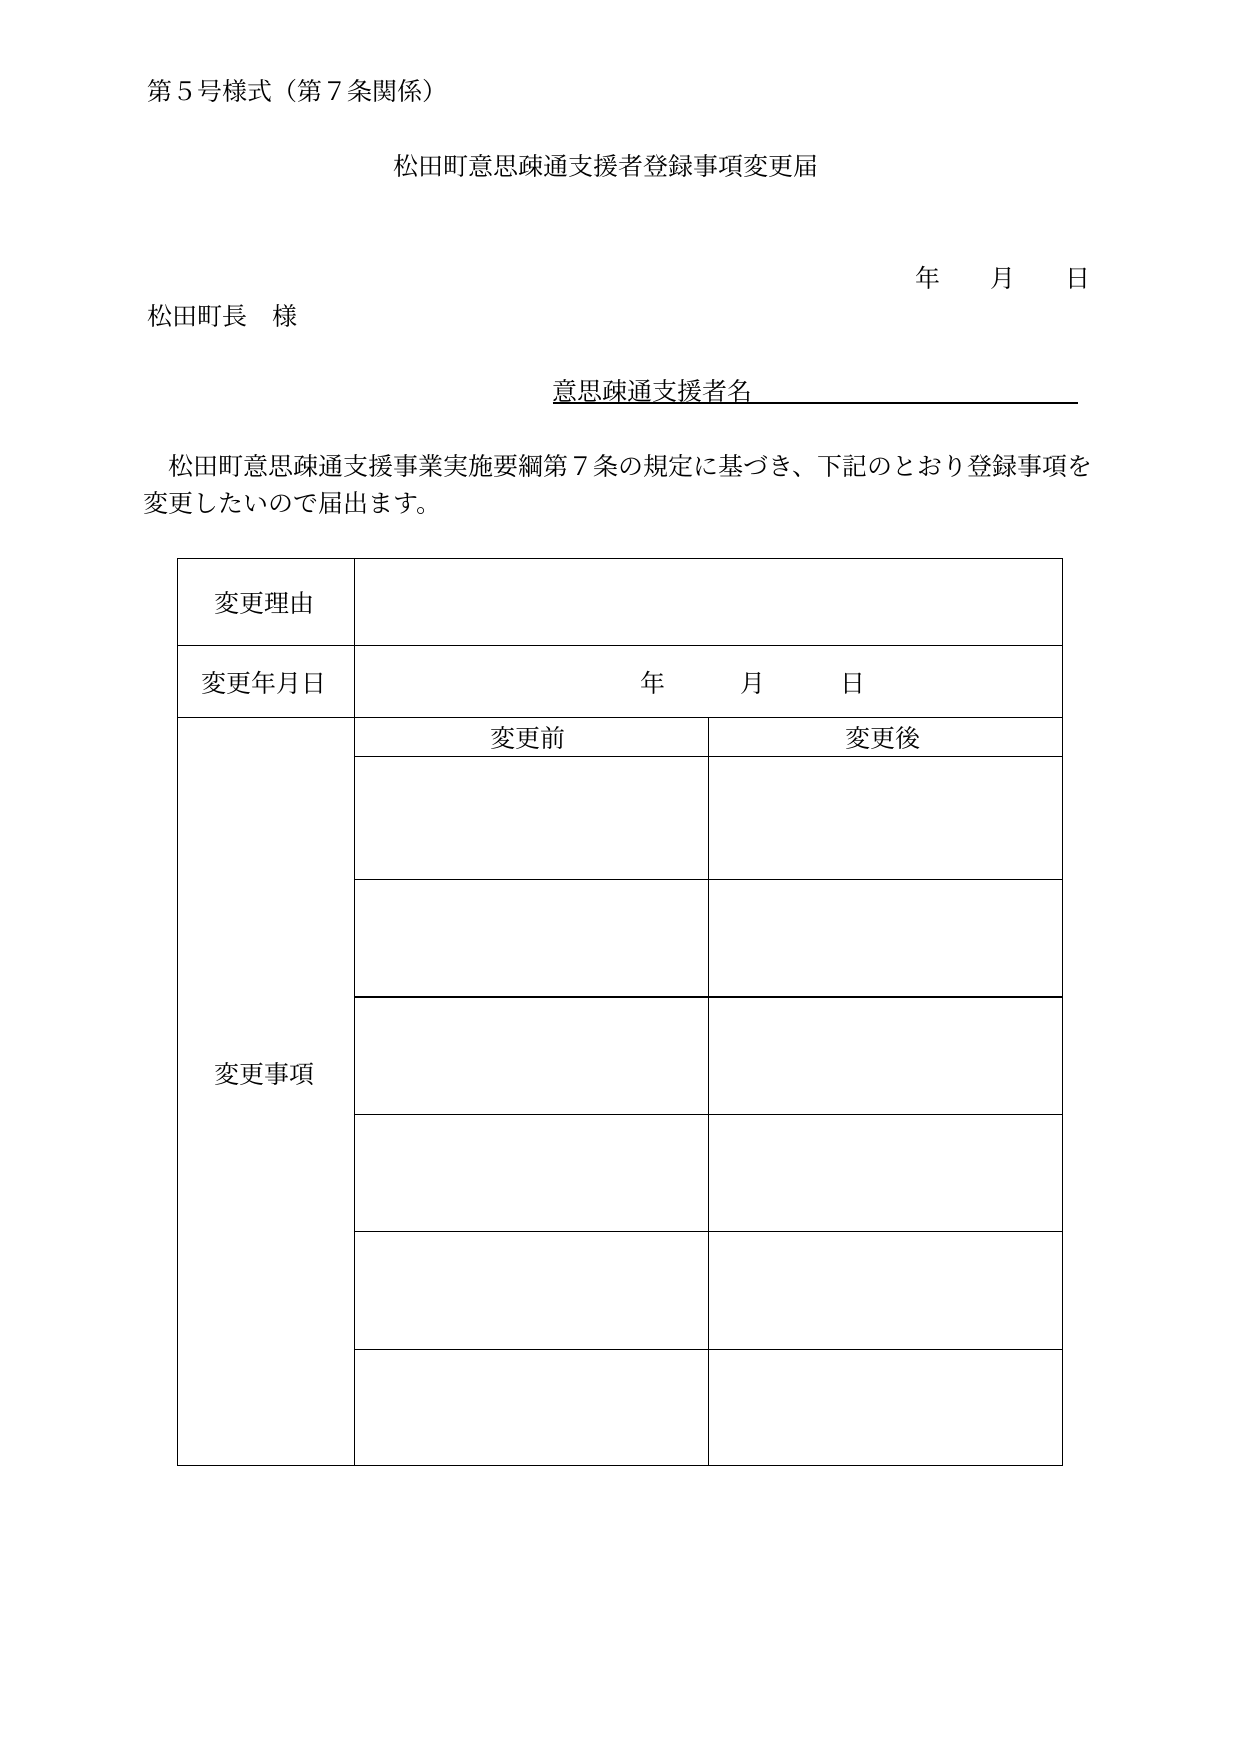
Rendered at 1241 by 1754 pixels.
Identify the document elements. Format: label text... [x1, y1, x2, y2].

text 意思疎通支援者名 [177, 371, 1093, 408]
table_cell 変更事項 [178, 718, 354, 1465]
table_cell [355, 1232, 708, 1349]
table_cell [709, 998, 1062, 1114]
text 松田町意思疎通支援事業実施要綱第７条の規定に基づき、下記のとおり登録事項を [143, 446, 1107, 483]
text 変更したいので届出ます。 [143, 483, 1107, 521]
table_header 変更理由 [178, 559, 354, 644]
table_cell 変更後 [709, 718, 1062, 756]
table_cell [709, 1350, 1062, 1465]
text 松田町意思疎通支援者登録事項変更届 [148, 146, 1063, 183]
table_cell [355, 880, 708, 996]
text 年 月 日 [148, 258, 1107, 296]
text 第５号様式（第７条関係） [148, 71, 1063, 108]
table_cell [355, 757, 708, 879]
table_cell 年 月 日 [355, 646, 1062, 717]
table_cell [709, 757, 1062, 879]
table_cell [709, 1232, 1062, 1349]
text 松田町長 様 [148, 296, 1063, 333]
table_cell 変更前 [355, 718, 708, 756]
table_header [355, 559, 1062, 644]
table_cell [709, 1115, 1062, 1231]
table_cell [355, 1350, 708, 1465]
table_cell [355, 998, 708, 1114]
table_cell 変更年月日 [178, 646, 354, 717]
table_cell [355, 1115, 708, 1231]
table_cell [709, 880, 1062, 996]
